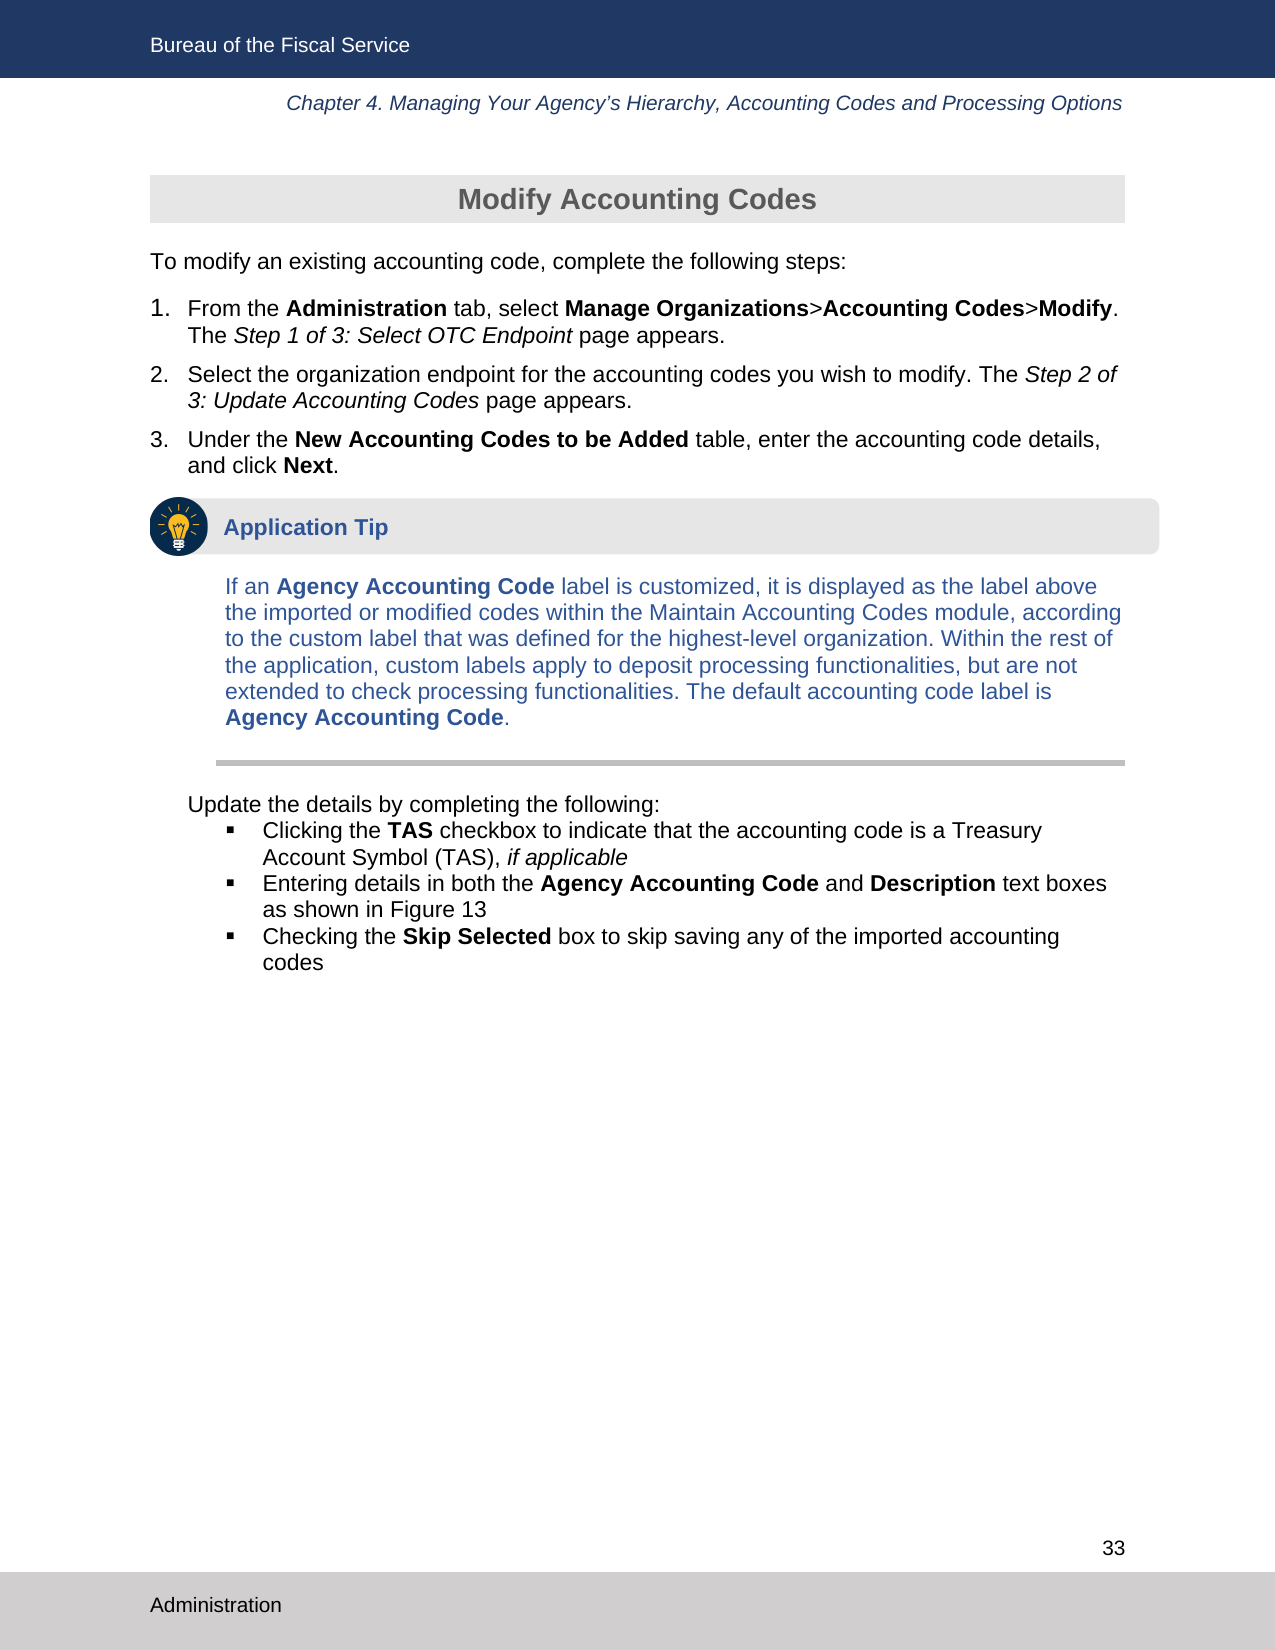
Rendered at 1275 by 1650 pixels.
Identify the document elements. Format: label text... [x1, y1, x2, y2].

list From the Administration tab, select Manage Organizations>Accounting Codes>Modify. The Step 1 of 3: Select OTC Endpoint page appears. [150, 293, 1125, 348]
text Update the details by completing the following: [187, 791, 1125, 817]
text Modify Accounting Codes [150, 176, 1125, 222]
list Select the organization endpoint for the accounting codes you wish to modify. The Step 2 of 3: Update Accounting Codes page appears. [150, 361, 1125, 413]
list Checking the Skip Selected box to skip saving any of the imported accounting codes [225, 923, 1125, 975]
list Clicking the TAS checkbox to indicate that the accounting code is a Treasury Account Symbol (TAS), if applicable [225, 817, 1125, 870]
text To modify an existing accounting code, complete the following steps: [150, 248, 1125, 274]
text If an Agency Accounting Code label is customized, it is displayed as the label above the imported or modified codes within the Maintain Accounting Codes module, according to the custom label that was defined for the highest-level organization. Within the rest of the application, custom labels apply to deposit processing functionalities, but are not extended to check processing functionalities. The default accounting code label is Agency Accounting Code. [225, 573, 1125, 731]
list Entering details in both the Agency Accounting Code and Description text boxes as shown in Figure 13 [225, 870, 1125, 923]
list Under the New Accounting Codes to be Added table, enter the accounting code details, and click Next. [150, 426, 1125, 479]
